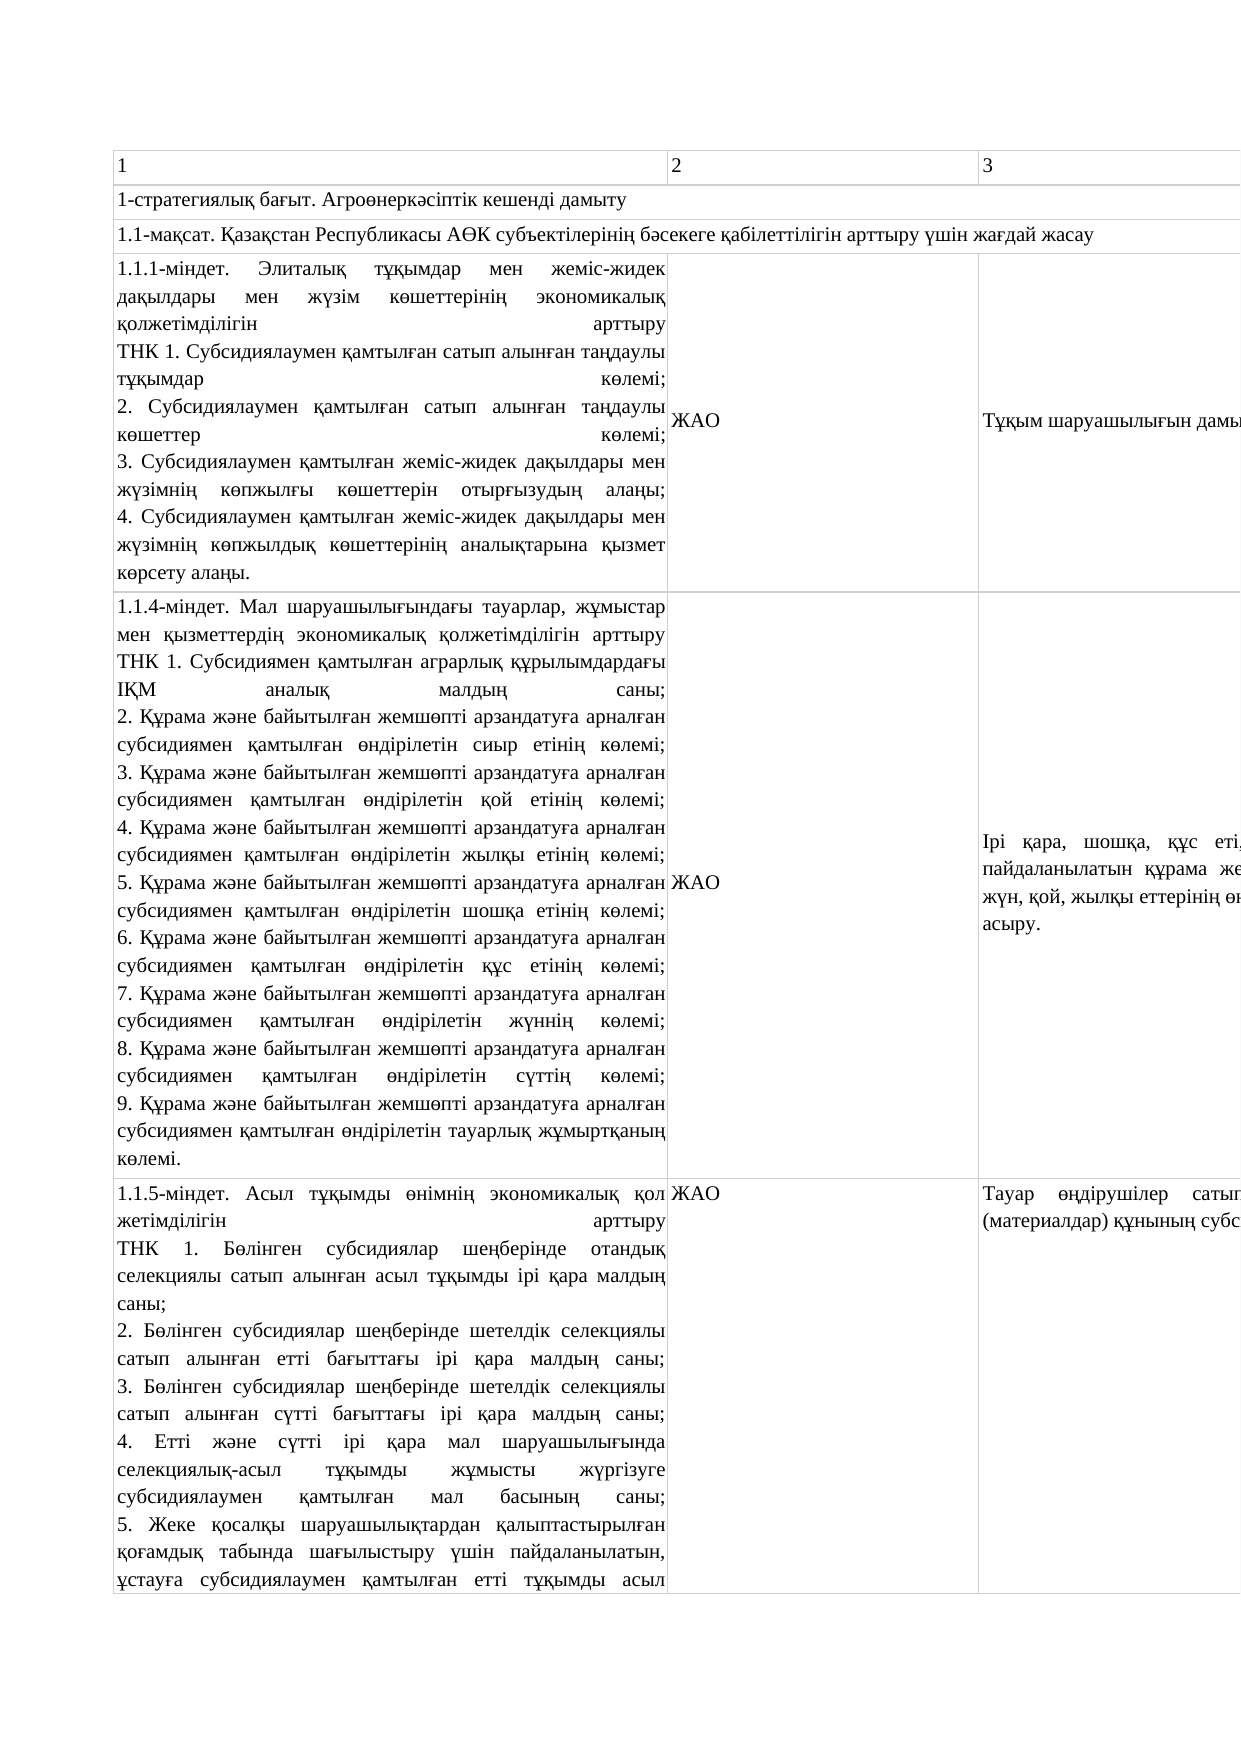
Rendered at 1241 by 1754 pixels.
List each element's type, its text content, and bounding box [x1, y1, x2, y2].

table_cell 1-стратегиялық бағыт. Агроөнеркәсiптік кешенді дамыту [114, 186, 1240, 219]
table_cell 2 [668, 151, 978, 184]
table_cell 1.1.1-міндет. Элиталық тұқымдар мен жеміс-жидек дақылдары мен жүзім көшеттерінің экономикалық қолжетімділігін арттыру ТНК 1. Субсидиялаумен қамтылған сатып алынған таңдаулы тұқымдар көлемі; 2. Субсидиялаумен қамтылған сатып алынған таңдаулы көшеттер көлемі; 3. Субсидиялаумен қамтылған жеміс-жидек дақылдары мен жүзімнің көпжылғы көшеттерін отырғызудың алаңы; 4. Субсидиялаумен қамтылған жеміс-жидек дақылдары мен жүзімнің көпжылдық көшеттерінің аналықтарына қызмет көрсету алаңы. [114, 254, 667, 591]
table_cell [979, 1179, 1240, 1592]
table_cell 1.1.4-міндет. Мал шаруашылығындағы тауарлар, жұмыстар мен қызметтердің экономикалық қолжетімділігін арттыру ТНК 1. Субсидиямен қамтылған аграрлық құрылымдардағы ІҚМ аналық малдың саны; 2. Құрама және байытылған жемшөпті арзандатуға арналған субсидиямен қамтылған өндірілетін сиыр етінің көлемі; 3. Құрама және байытылған жемшөпті арзандатуға арналған субсидиямен қамтылған өндірілетін қой етінің көлемі; 4. Құрама және байытылған жемшөпті арзандатуға арналған субсидиямен қамтылған өндірілетін жылқы етінің көлемі; 5. Құрама және байытылған жемшөпті арзандатуға арналған субсидиямен қамтылған өндірілетін шошқа етінің көлемі; 6. Құрама және байытылған жемшөпті арзандатуға арналған субсидиямен қамтылған өндірілетін құс етінің көлемі; 7. Құрама және байытылған жемшөпті арзандатуға арналған субсидиямен қамтылған өндірілетін жүннің көлемі; 8. Құрама және байытылған жемшөпті арзандатуға арналған субсидиямен қамтылған өндірілетін сүттің көлемі; 9. Құрама және байытылған жемшөпті арзандатуға арналған субсидиямен қамтылған өндірілетін тауарлық жұмыртқаның көлемі. [114, 593, 667, 1178]
table_cell ЖАО [668, 1179, 978, 1592]
table_cell Тұқым шаруашылығын дамытудың субсидиялануын іске асыру. [979, 254, 1240, 591]
table_cell ЖАО [668, 593, 978, 1178]
table_cell 3 [979, 151, 1240, 184]
table_cell ЖАО [668, 254, 978, 591]
table_cell 1.1-мақсат. Қазақстан Республикасы АӨК субъектілерінің бәсекеге қабілеттілігін арттыру үшін жағдай жасау [114, 220, 1240, 253]
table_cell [114, 1179, 667, 1592]
table_cell 1 [114, 151, 667, 184]
table_cell Ірі қара, шошқа, құс еті, құс жұмыртқасын өндіру үшін пайдаланылатын құрама жем құнының, сондай-ақ сүт, биязы жүн, қой, жылқы еттерінің өндіріс құнының субсидиялануын іске асыру. [979, 593, 1240, 1178]
